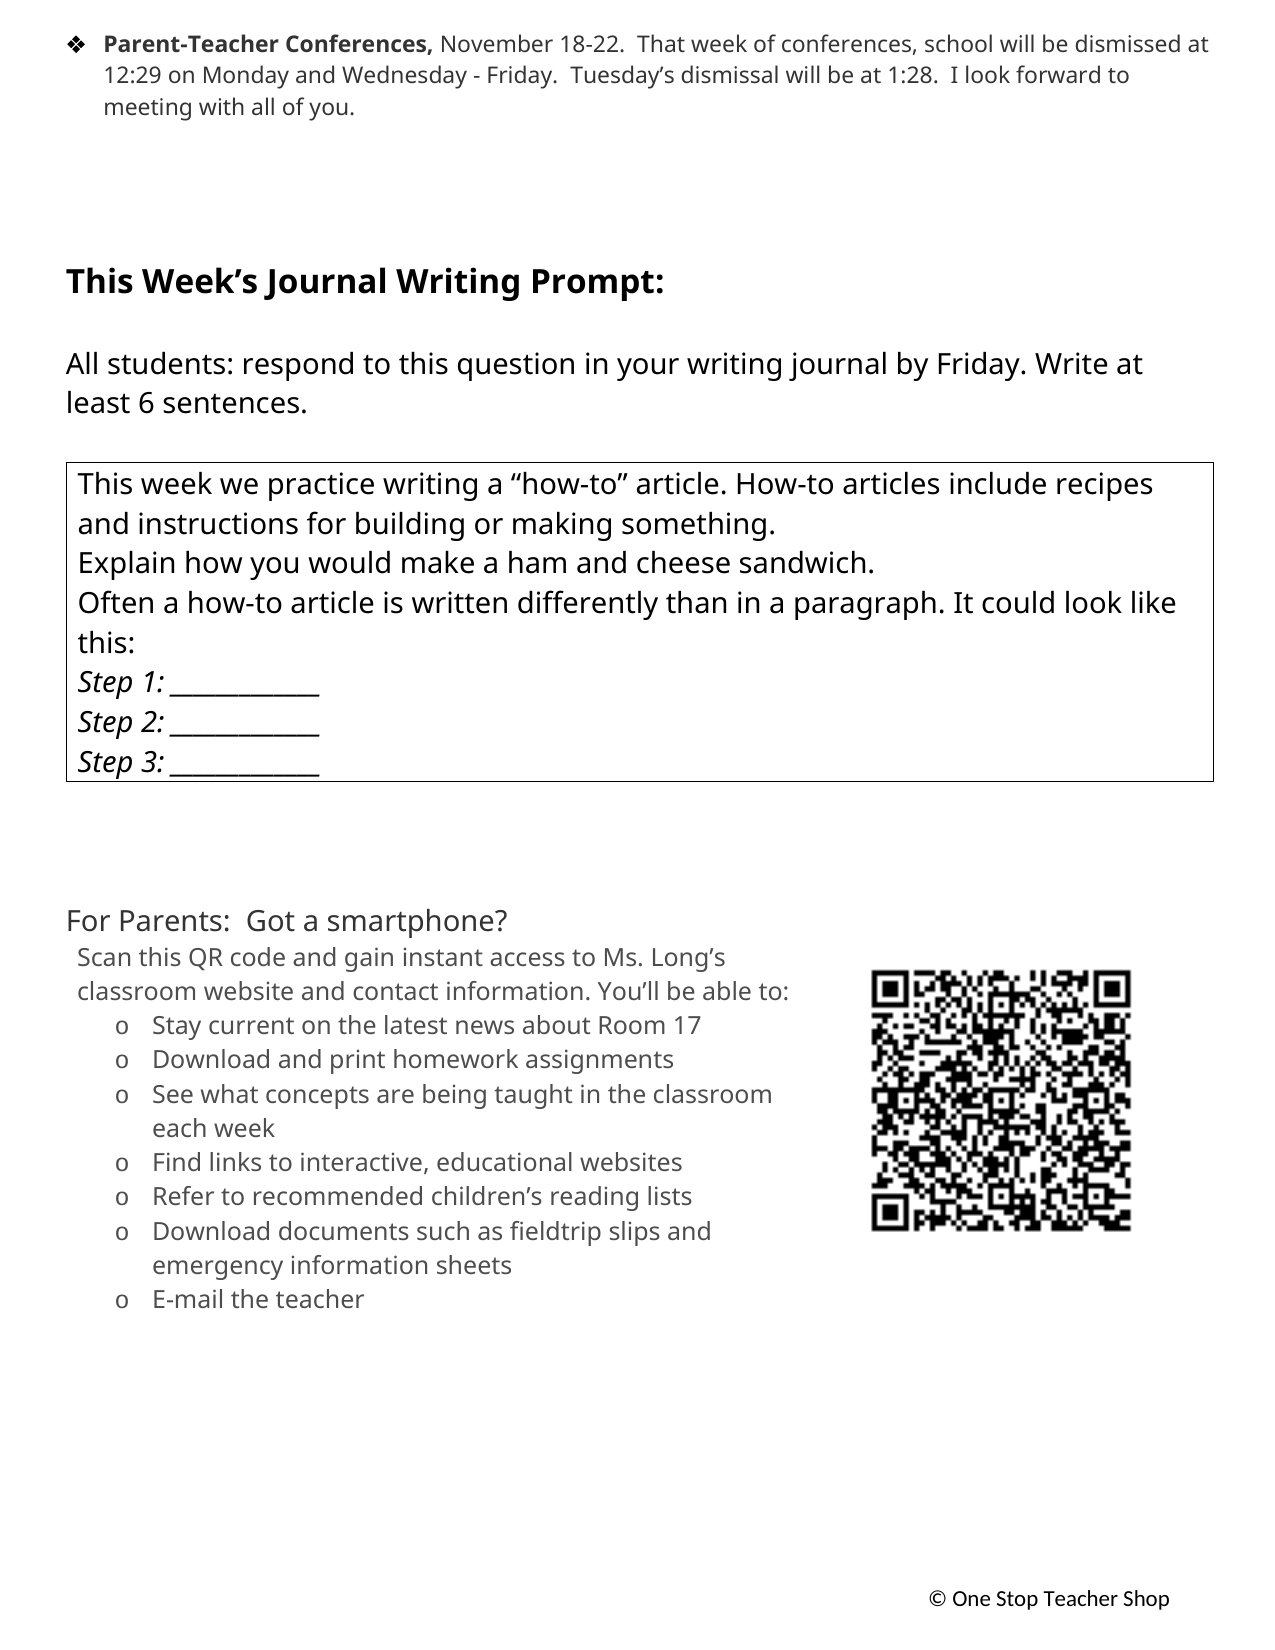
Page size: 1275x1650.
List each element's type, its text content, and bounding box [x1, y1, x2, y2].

table_header This week we practice writing a “how-to” article. How-to articles include recipes and instructions for building or making something. Explain how you would make a ham and cheese sandwich. Often a how-to article is written differently than in a paragraph. It could look like this: Step 1: _____________ Step 2: _____________ Step 3: _____________ [67, 463, 1213, 781]
text This Week’s Journal Writing Prompt: [66, 258, 1215, 303]
table_header Scan this QR code and gain instant access to Ms. Long’s classroom website and contact information. You’ll be able to: Stay current on the latest news about Room 17 Download and print homework assignments See what concepts are being taught in the classroom each week Find links to interactive, educational websites Refer to recommended children’s reading lists Download documents such as fieldtrip slips and emergency information sheets E-mail the teacher [66, 940, 844, 1349]
text All students: respond to this question in your writing journal by Friday. Write at least 6 sentences. [66, 343, 1215, 422]
list Parent-Teacher Conferences, November 18-22. That week of conferences, school will be dismissed at 12:29 on Monday and Wednesday - Friday. Tuesday’s dismissal will be at 1:28. I look forward to meeting with all of you. [66, 28, 1215, 122]
table_header [844, 940, 1215, 1349]
picture [855, 939, 1137, 1250]
text For Parents: Got a smartphone? [66, 900, 1215, 940]
